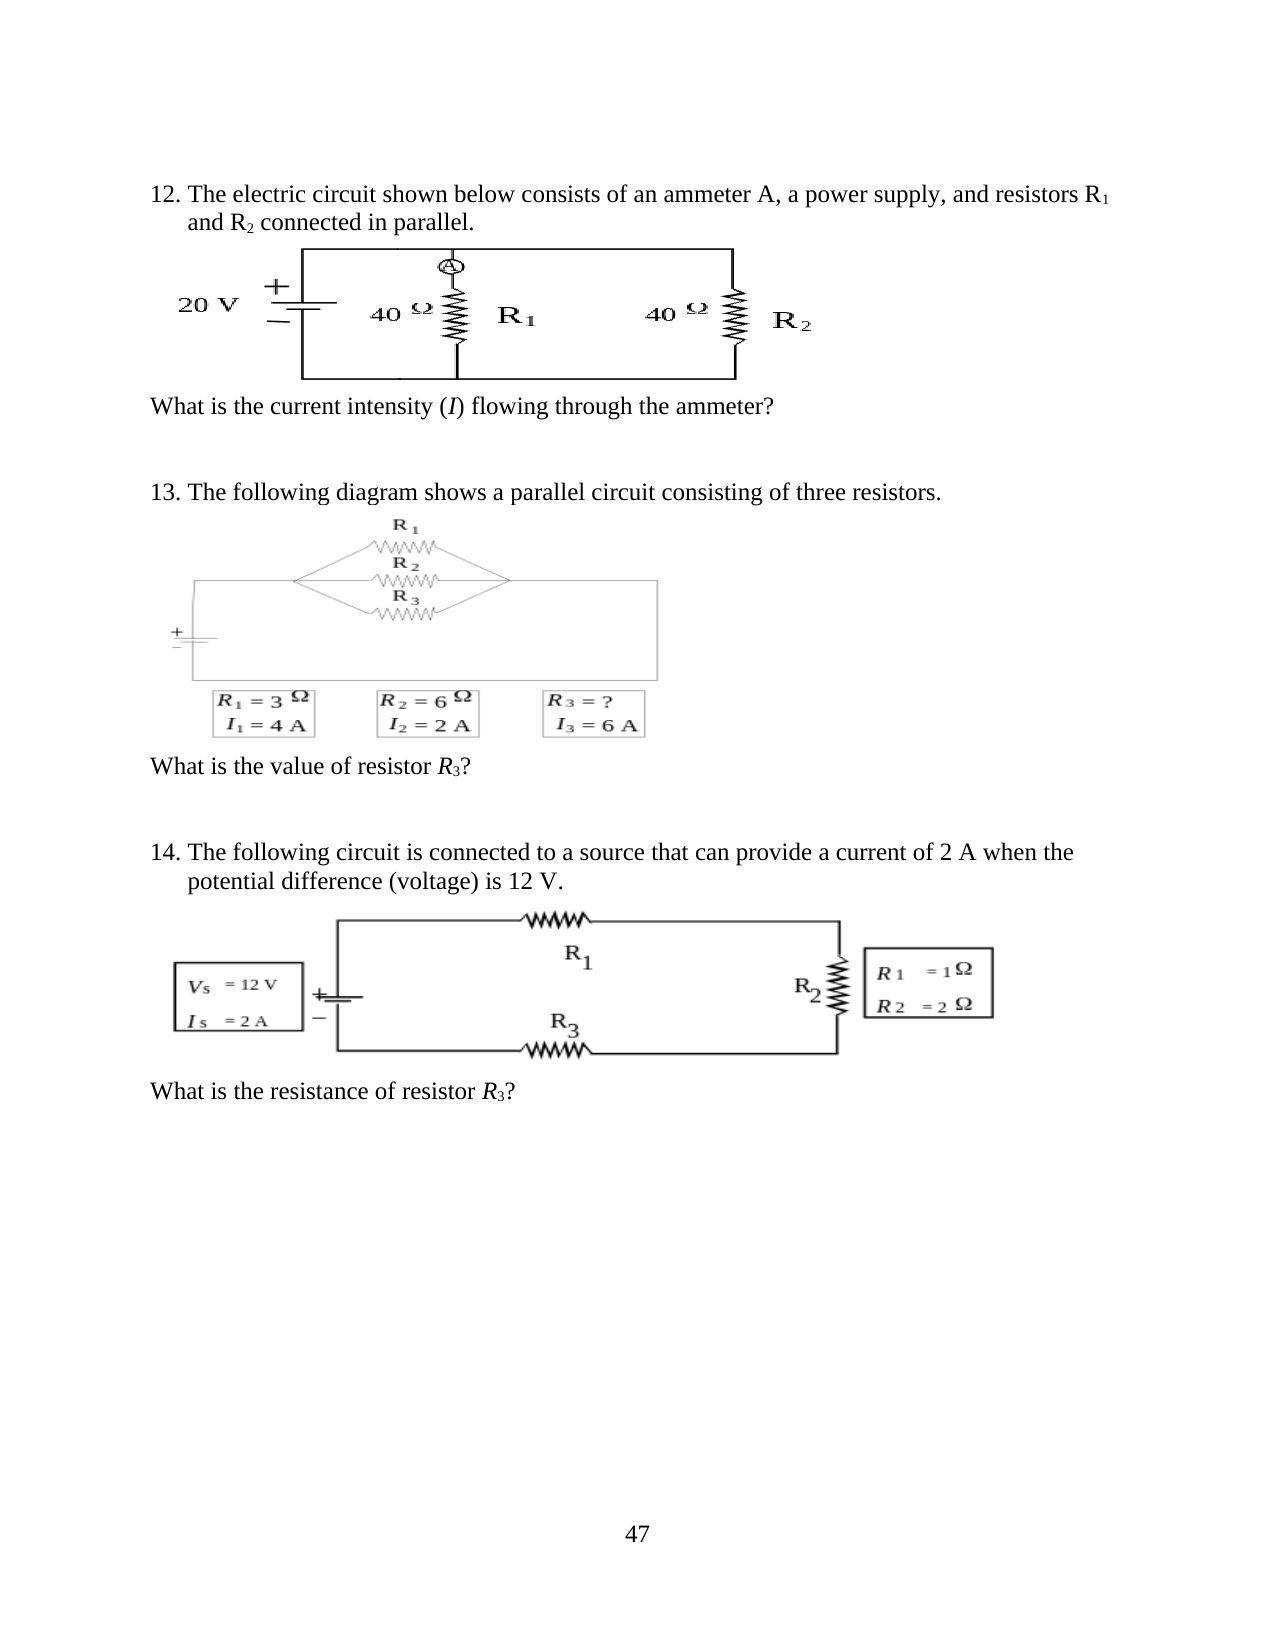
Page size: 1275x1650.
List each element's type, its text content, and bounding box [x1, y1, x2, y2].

list The following diagram shows a parallel circuit consisting of three resistors. [150, 477, 1125, 506]
text What is the resistance of resistor R3? [150, 1076, 1125, 1105]
list The following circuit is connected to a source that can provide a current of 2 A when the potential difference (voltage) is 12 V. [150, 837, 1125, 895]
text What is the current intensity (I) flowing through the ammeter? [150, 391, 1125, 420]
text What is the value of resistor R3? [150, 751, 1125, 780]
list The electric circuit shown below consists of an ammeter A, a power supply, and resistors R1 and R2 connected in parallel. [150, 179, 1125, 236]
